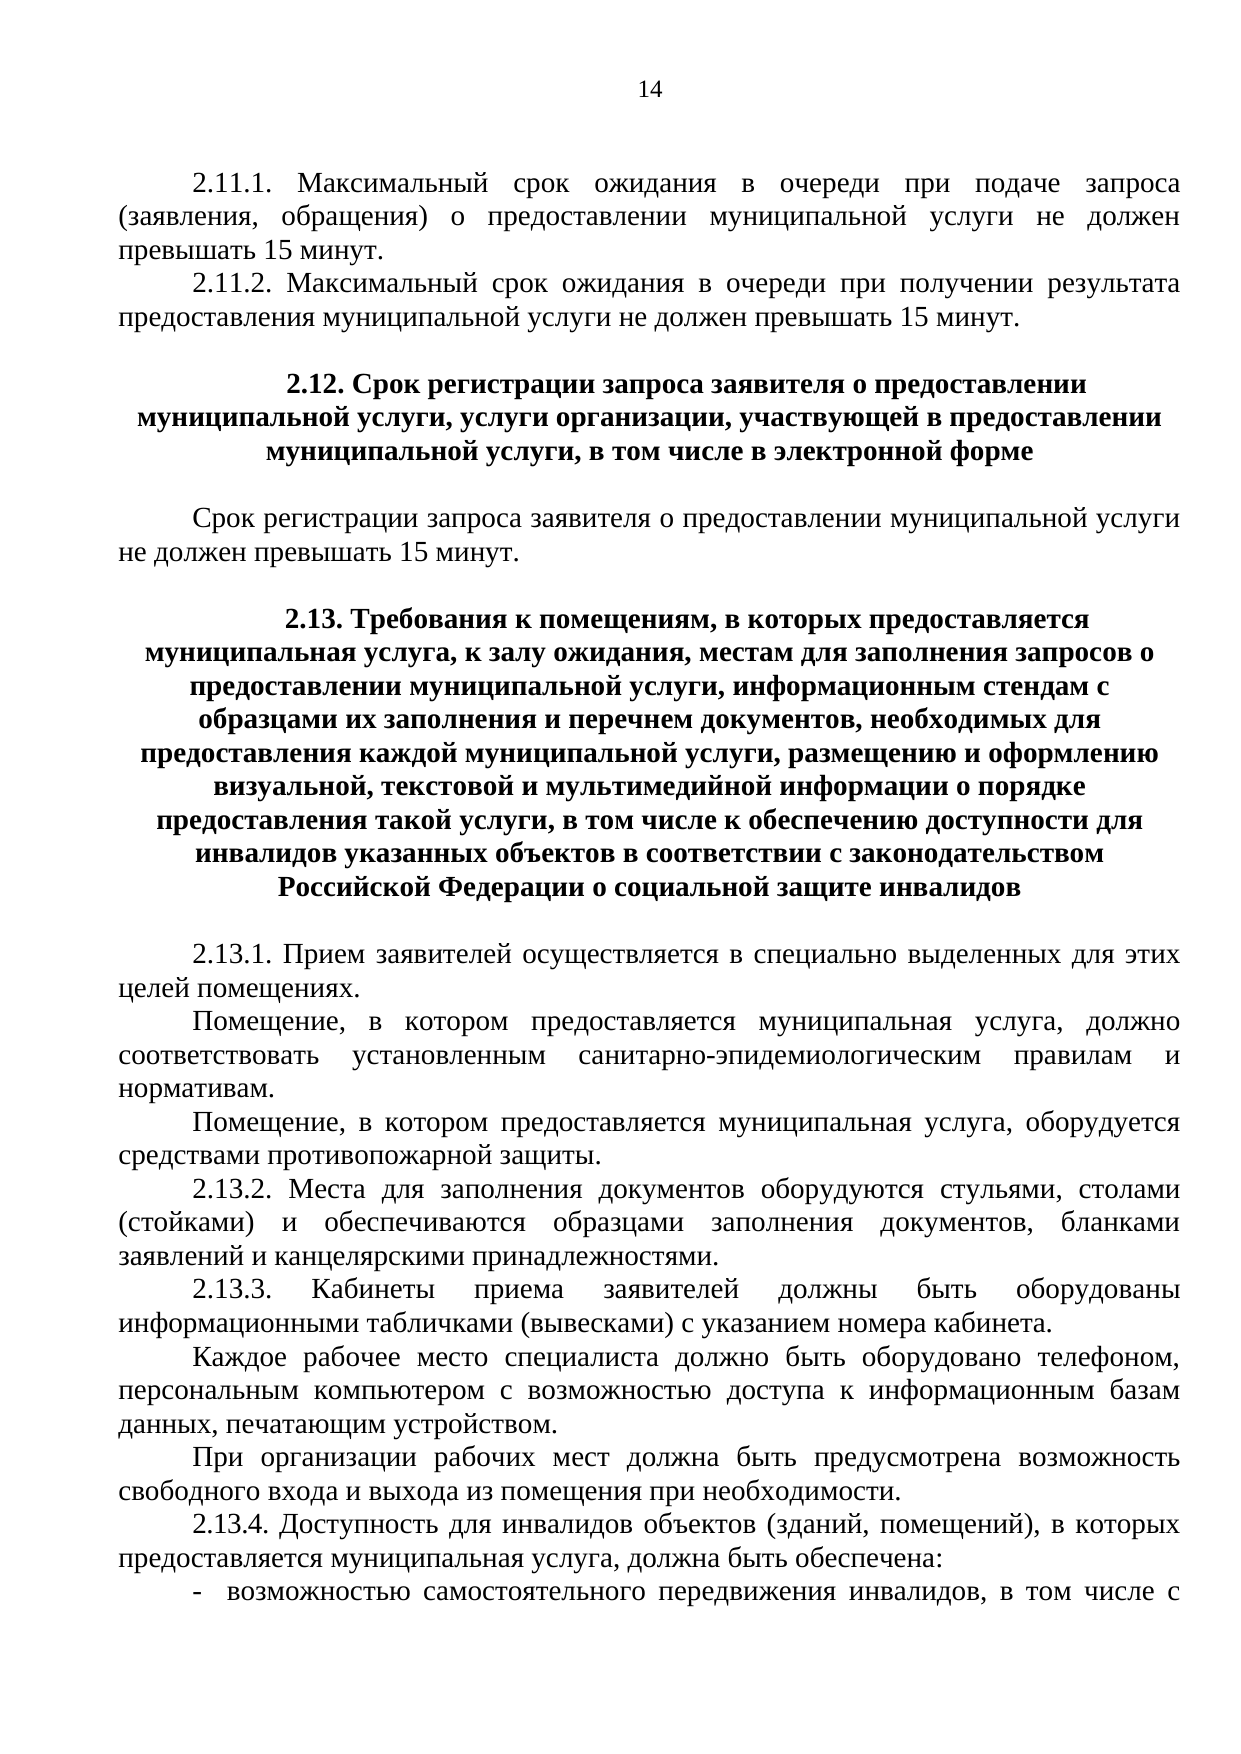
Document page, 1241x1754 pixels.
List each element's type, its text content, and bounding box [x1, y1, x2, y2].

text Помещение, в котором предоставляется муниципальная услуга, оборудуется средствами противопожарной защиты. [118, 1104, 1181, 1171]
text 2.13.2. Места для заполнения документов оборудуются стульями, столами (стойками) и обеспечиваются образцами заполнения документов, бланками заявлений и канцелярскими принадлежностями. [118, 1171, 1181, 1272]
text Помещение, в котором предоставляется муниципальная услуга, должно соответствовать установленным санитарно-эпидемиологическим правилам и нормативам. [118, 1003, 1181, 1104]
text 2.13. Требования к помещениям, в которых предоставляется муниципальная услуга, к залу ожидания, местам для заполнения запросов о предоставлении муниципальной услуги, информационным стендам с образцами их заполнения и перечнем документов, необходимых для предоставления каждой муниципальной услуги, размещению и оформлению визуальной, текстовой и мультимедийной информации о порядке предоставления такой услуги, в том числе к обеспечению доступности для инвалидов указанных объектов в соответствии с законодательством Российской Федерации о социальной защите инвалидов [118, 601, 1181, 903]
text 2.12. Срок регистрации запроса заявителя о предоставлении муниципальной услуги, услуги организации, участвующей в предоставлении муниципальной услуги, в том числе в электронной форме [118, 366, 1181, 467]
text 2.13.1. Прием заявителей осуществляется в специально выделенных для этих целей помещениях. [118, 936, 1181, 1003]
text Срок регистрации запроса заявителя о предоставлении муниципальной услуги не должен превышать 15 минут. [118, 500, 1181, 567]
text При организации рабочих мест должна быть предусмотрена возможность свободного входа и выхода из помещения при необходимости. [118, 1439, 1181, 1506]
text 2.11.1. Максимальный срок ожидания в очереди при подаче запроса (заявления, обращения) о предоставлении муниципальной услуги не должен превышать 15 минут. [118, 165, 1181, 265]
text Каждое рабочее место специалиста должно быть оборудовано телефоном, персональным компьютером с возможностью доступа к информационным базам данных, печатающим устройством. [118, 1339, 1181, 1439]
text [118, 1573, 1181, 1607]
text 2.11.2. Максимальный срок ожидания в очереди при получении результата предоставления муниципальной услуги не должен превышать 15 минут. [118, 265, 1181, 332]
text 2.13.4. Доступность для инвалидов объектов (зданий, помещений), в которых предоставляется муниципальная услуга, должна быть обеспечена: [118, 1506, 1181, 1573]
text 2.13.3. Кабинеты приема заявителей должны быть оборудованы информационными табличками (вывесками) с указанием номера кабинета. [118, 1272, 1181, 1339]
